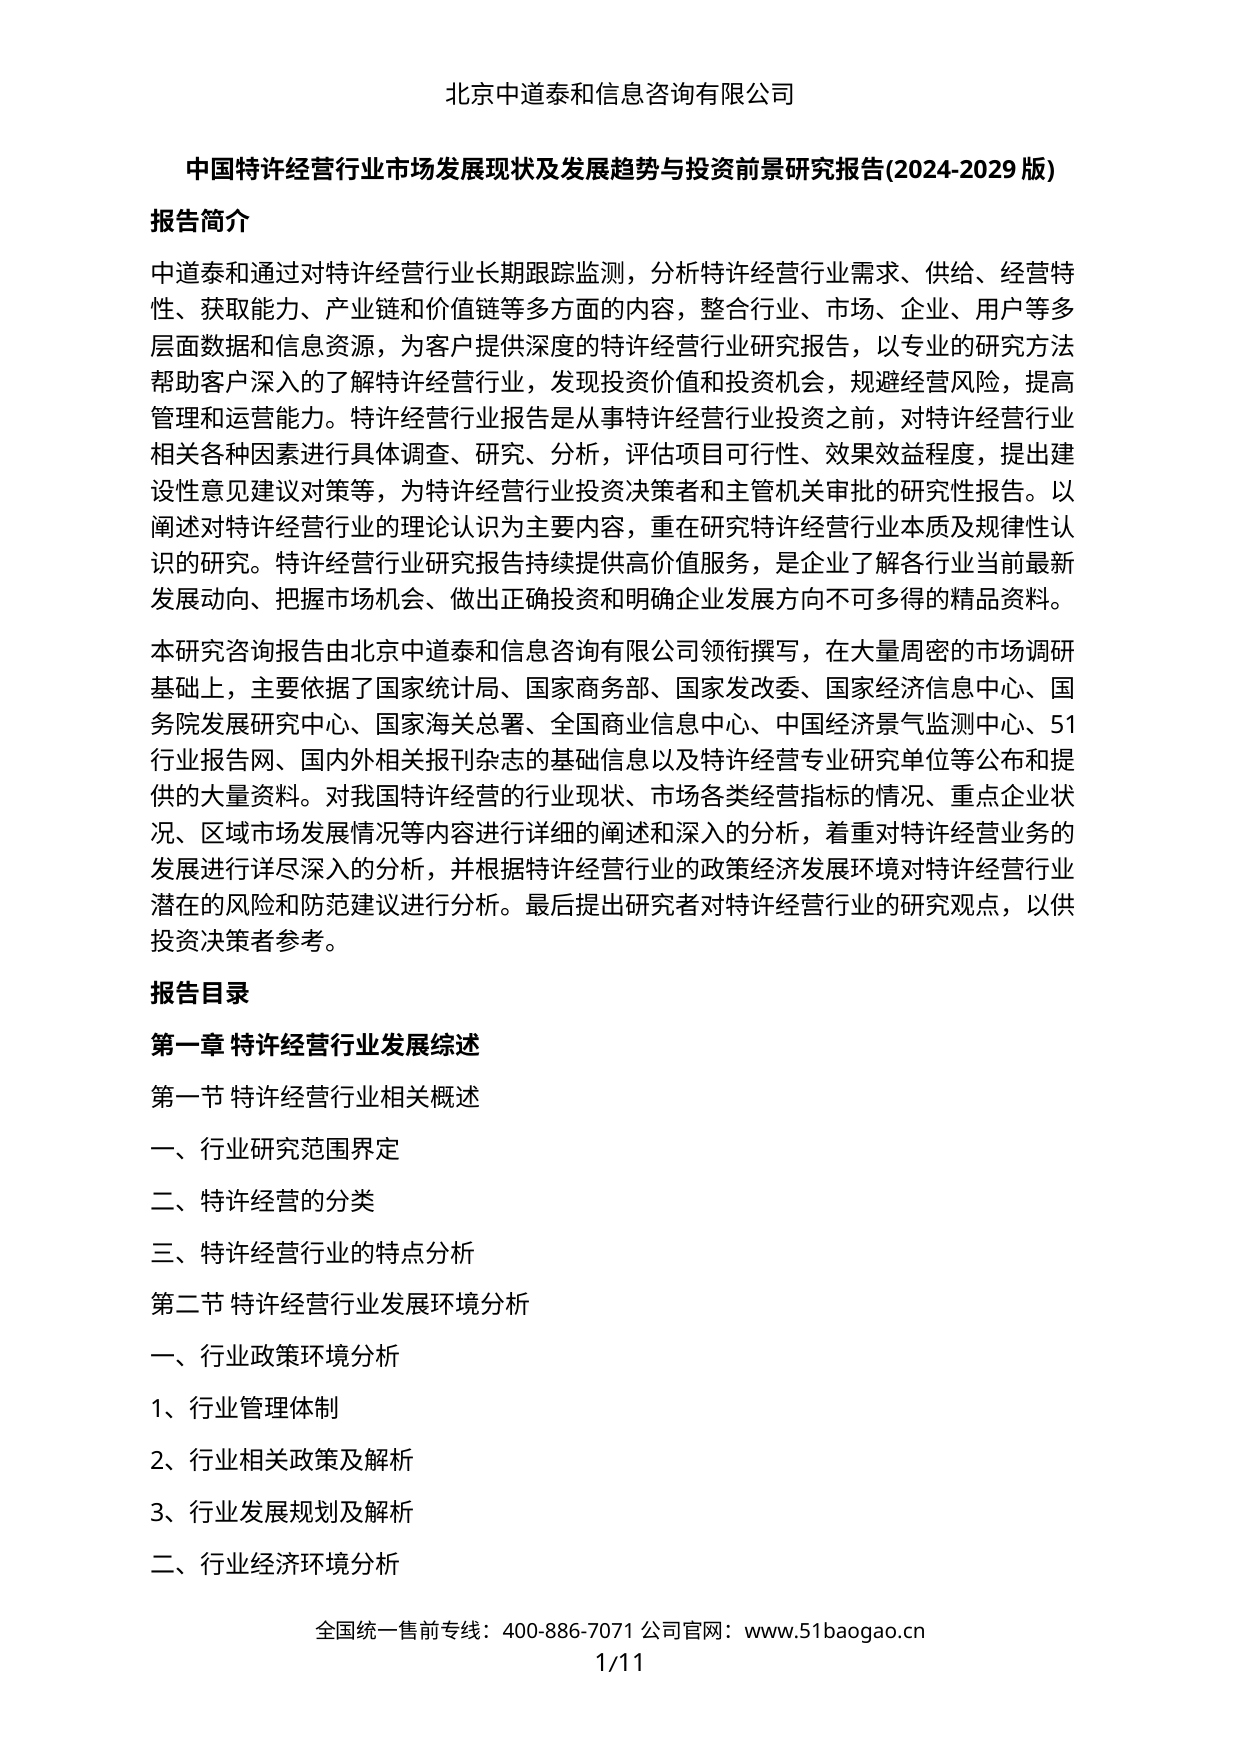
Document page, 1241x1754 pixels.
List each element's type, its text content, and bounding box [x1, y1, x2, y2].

text 2、行业相关政策及解析 [150, 1441, 1090, 1477]
text 报告简介 [150, 202, 1090, 238]
text 本研究咨询报告由北京中道泰和信息咨询有限公司领衔撰写，在大量周密的市场调研基础上，主要依据了国家统计局、国家商务部、国家发改委、国家经济信息中心、国务院发展研究中心、国家海关总署、全国商业信息中心、中国经济景气监测中心、51行业报告网、国内外相关报刊杂志的基础信息以及特许经营专业研究单位等公布和提供的大量资料。对我国特许经营的行业现状、市场各类经营指标的情况、重点企业状况、区域市场发展情况等内容进行详细的阐述和深入的分析，着重对特许经营业务的发展进行详尽深入的分析，并根据特许经营行业的政策经济发展环境对特许经营行业潜在的风险和防范建议进行分析。最后提出研究者对特许经营行业的研究观点，以供投资决策者参考。 [150, 632, 1090, 958]
text 一、行业政策环境分析 [150, 1337, 1090, 1373]
text 中国特许经营行业市场发展现状及发展趋势与投资前景研究报告(2024-2029版) [150, 150, 1090, 186]
text 三、特许经营行业的特点分析 [150, 1233, 1090, 1269]
text 一、行业研究范围界定 [150, 1129, 1090, 1166]
text 1、行业管理体制 [150, 1389, 1090, 1425]
text 第二节 特许经营行业发展环境分析 [150, 1285, 1090, 1321]
text 第一节 特许经营行业相关概述 [150, 1077, 1090, 1114]
text 报告目录 [150, 974, 1090, 1010]
text 3、行业发展规划及解析 [150, 1492, 1090, 1529]
text 二、特许经营的分类 [150, 1181, 1090, 1217]
text 中道泰和通过对特许经营行业长期跟踪监测，分析特许经营行业需求、供给、经营特性、获取能力、产业链和价值链等多方面的内容，整合行业、市场、企业、用户等多层面数据和信息资源，为客户提供深度的特许经营行业研究报告，以专业的研究方法帮助客户深入的了解特许经营行业，发现投资价值和投资机会，规避经营风险，提高管理和运营能力。特许经营行业报告是从事特许经营行业投资之前，对特许经营行业相关各种因素进行具体调查、研究、分析，评估项目可行性、效果效益程度，提出建设性意见建议对策等，为特许经营行业投资决策者和主管机关审批的研究性报告。以阐述对特许经营行业的理论认识为主要内容，重在研究特许经营行业本质及规律性认识的研究。特许经营行业研究报告持续提供高价值服务，是企业了解各行业当前最新发展动向、把握市场机会、做出正确投资和明确企业发展方向不可多得的精品资料。 [150, 254, 1090, 616]
text 二、行业经济环境分析 [150, 1544, 1090, 1581]
text 第一章 特许经营行业发展综述 [150, 1026, 1090, 1062]
